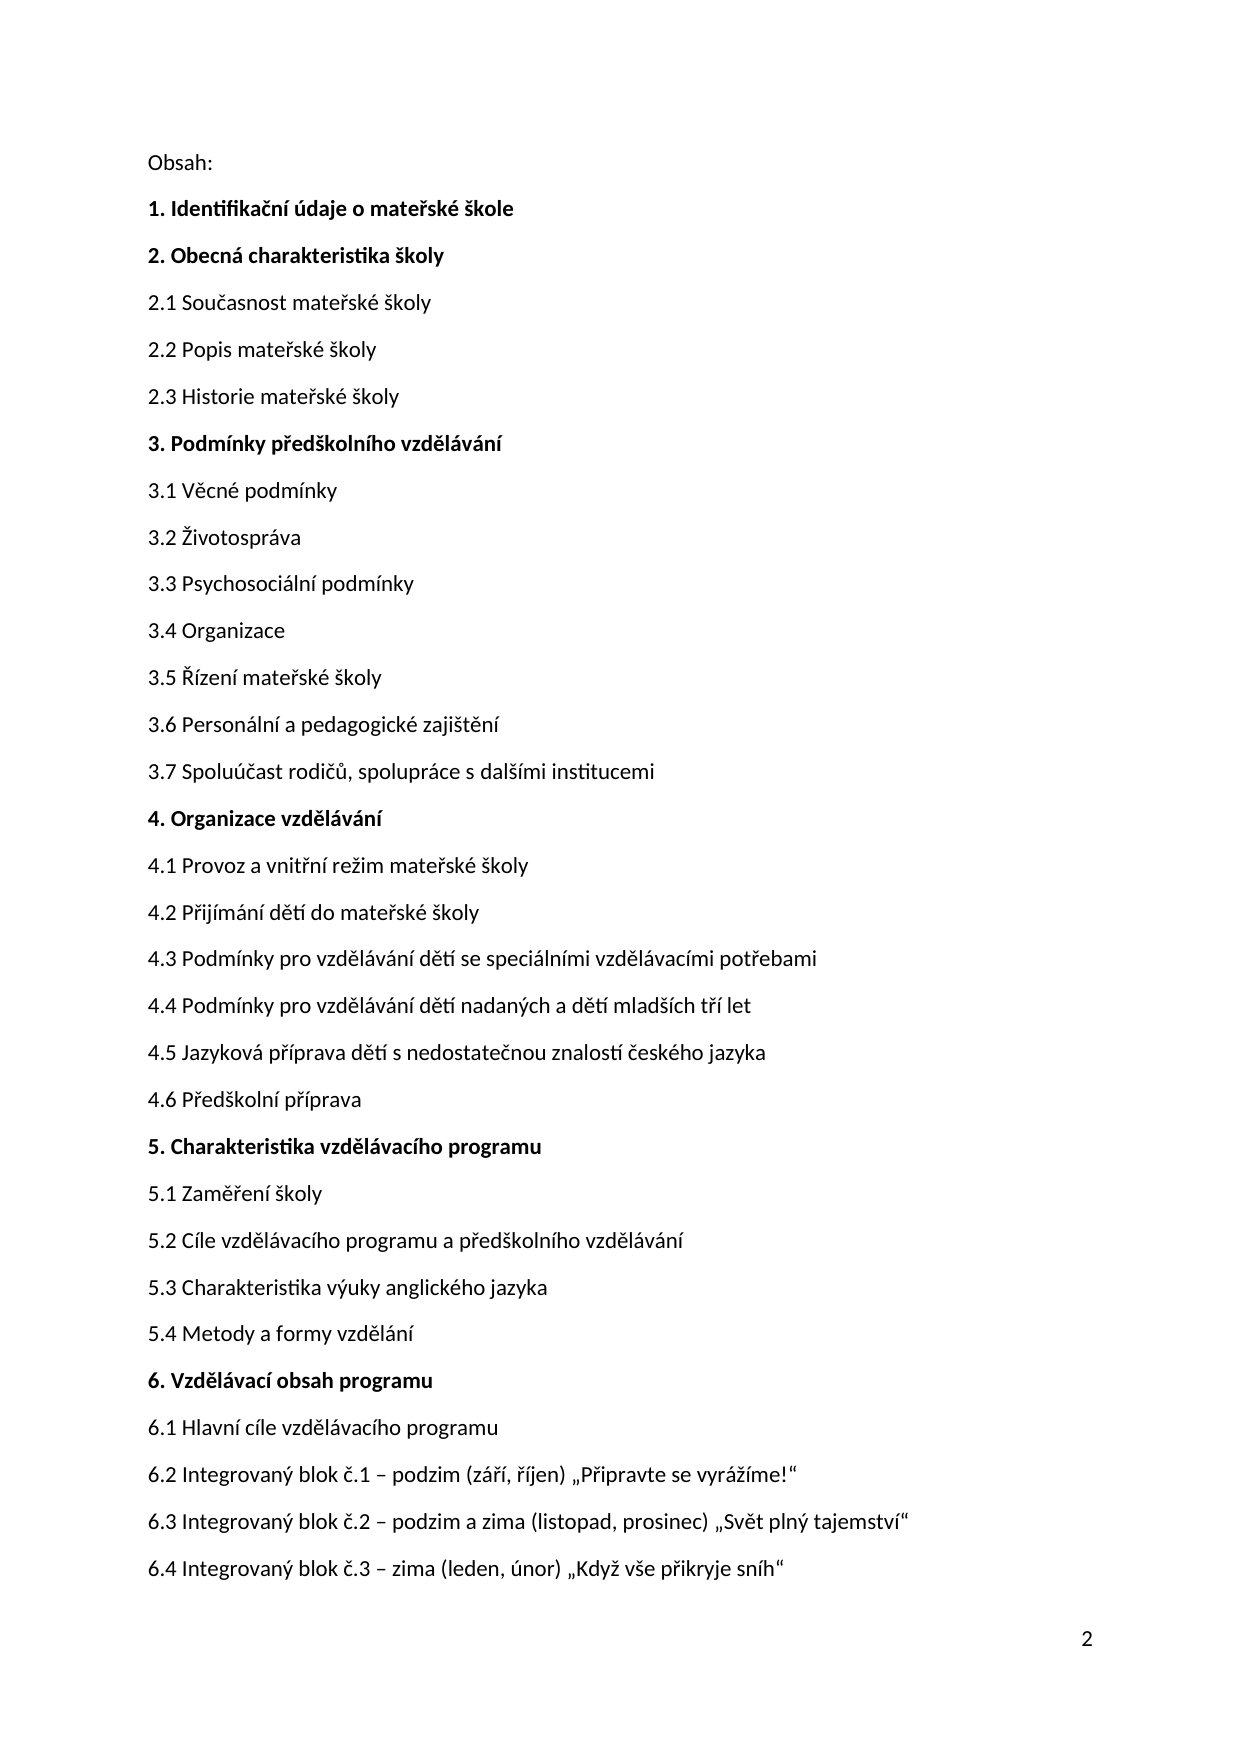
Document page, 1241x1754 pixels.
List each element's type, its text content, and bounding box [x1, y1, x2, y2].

text 2. Obecná charakteristika školy [148, 241, 1093, 269]
text 2.1 Současnost mateřské školy [148, 288, 1093, 316]
text 3. Podmínky předškolního vzdělávání [148, 429, 1093, 457]
text 6.3 Integrovaný blok č.2 – podzim a zima (listopad, prosinec) „Svět plný tajemství“ [148, 1507, 1093, 1535]
text 4. Organizace vzdělávání [148, 804, 1093, 832]
text Obsah: [148, 148, 1093, 176]
text 5.3 Charakteristika výuky anglického jazyka [148, 1273, 1093, 1301]
text 6.4 Integrovaný blok č.3 – zima (leden, únor) „Když vše přikryje sníh“ [148, 1554, 1093, 1582]
text 3.7 Spoluúčast rodičů, spolupráce s dalšími institucemi [148, 757, 1093, 785]
text 4.2 Přijímání dětí do mateřské školy [148, 898, 1093, 926]
text 6.2 Integrovaný blok č.1 – podzim (září, říjen) „Připravte se vyrážíme!“ [148, 1460, 1093, 1488]
text 1. Identifikační údaje o mateřské škole [148, 194, 1093, 222]
text 4.3 Podmínky pro vzdělávání dětí se speciálními vzdělávacími potřebami [148, 944, 1093, 972]
text 4.5 Jazyková příprava dětí s nedostatečnou znalostí českého jazyka [148, 1038, 1093, 1066]
text 3.5 Řízení mateřské školy [148, 663, 1093, 691]
text 4.1 Provoz a vnitřní režim mateřské školy [148, 851, 1093, 879]
text 3.6 Personální a pedagogické zajištění [148, 710, 1093, 738]
text 3.1 Věcné podmínky [148, 476, 1093, 504]
text 5.4 Metody a formy vzdělání [148, 1319, 1093, 1347]
text 4.6 Předškolní příprava [148, 1085, 1093, 1113]
text 5.1 Zaměření školy [148, 1179, 1093, 1207]
text 6.1 Hlavní cíle vzdělávacího programu [148, 1413, 1093, 1441]
text 2.3 Historie mateřské školy [148, 382, 1093, 410]
text 5. Charakteristika vzdělávacího programu [148, 1132, 1093, 1160]
text 3.3 Psychosociální podmínky [148, 569, 1093, 597]
text 2.2 Popis mateřské školy [148, 335, 1093, 363]
text 4.4 Podmínky pro vzdělávání dětí nadaných a dětí mladších tří let [148, 991, 1093, 1019]
text 6. Vzdělávací obsah programu [148, 1366, 1093, 1394]
text 3.2 Životospráva [148, 523, 1093, 551]
text 5.2 Cíle vzdělávacího programu a předškolního vzdělávání [148, 1226, 1093, 1254]
text 3.4 Organizace [148, 616, 1093, 644]
